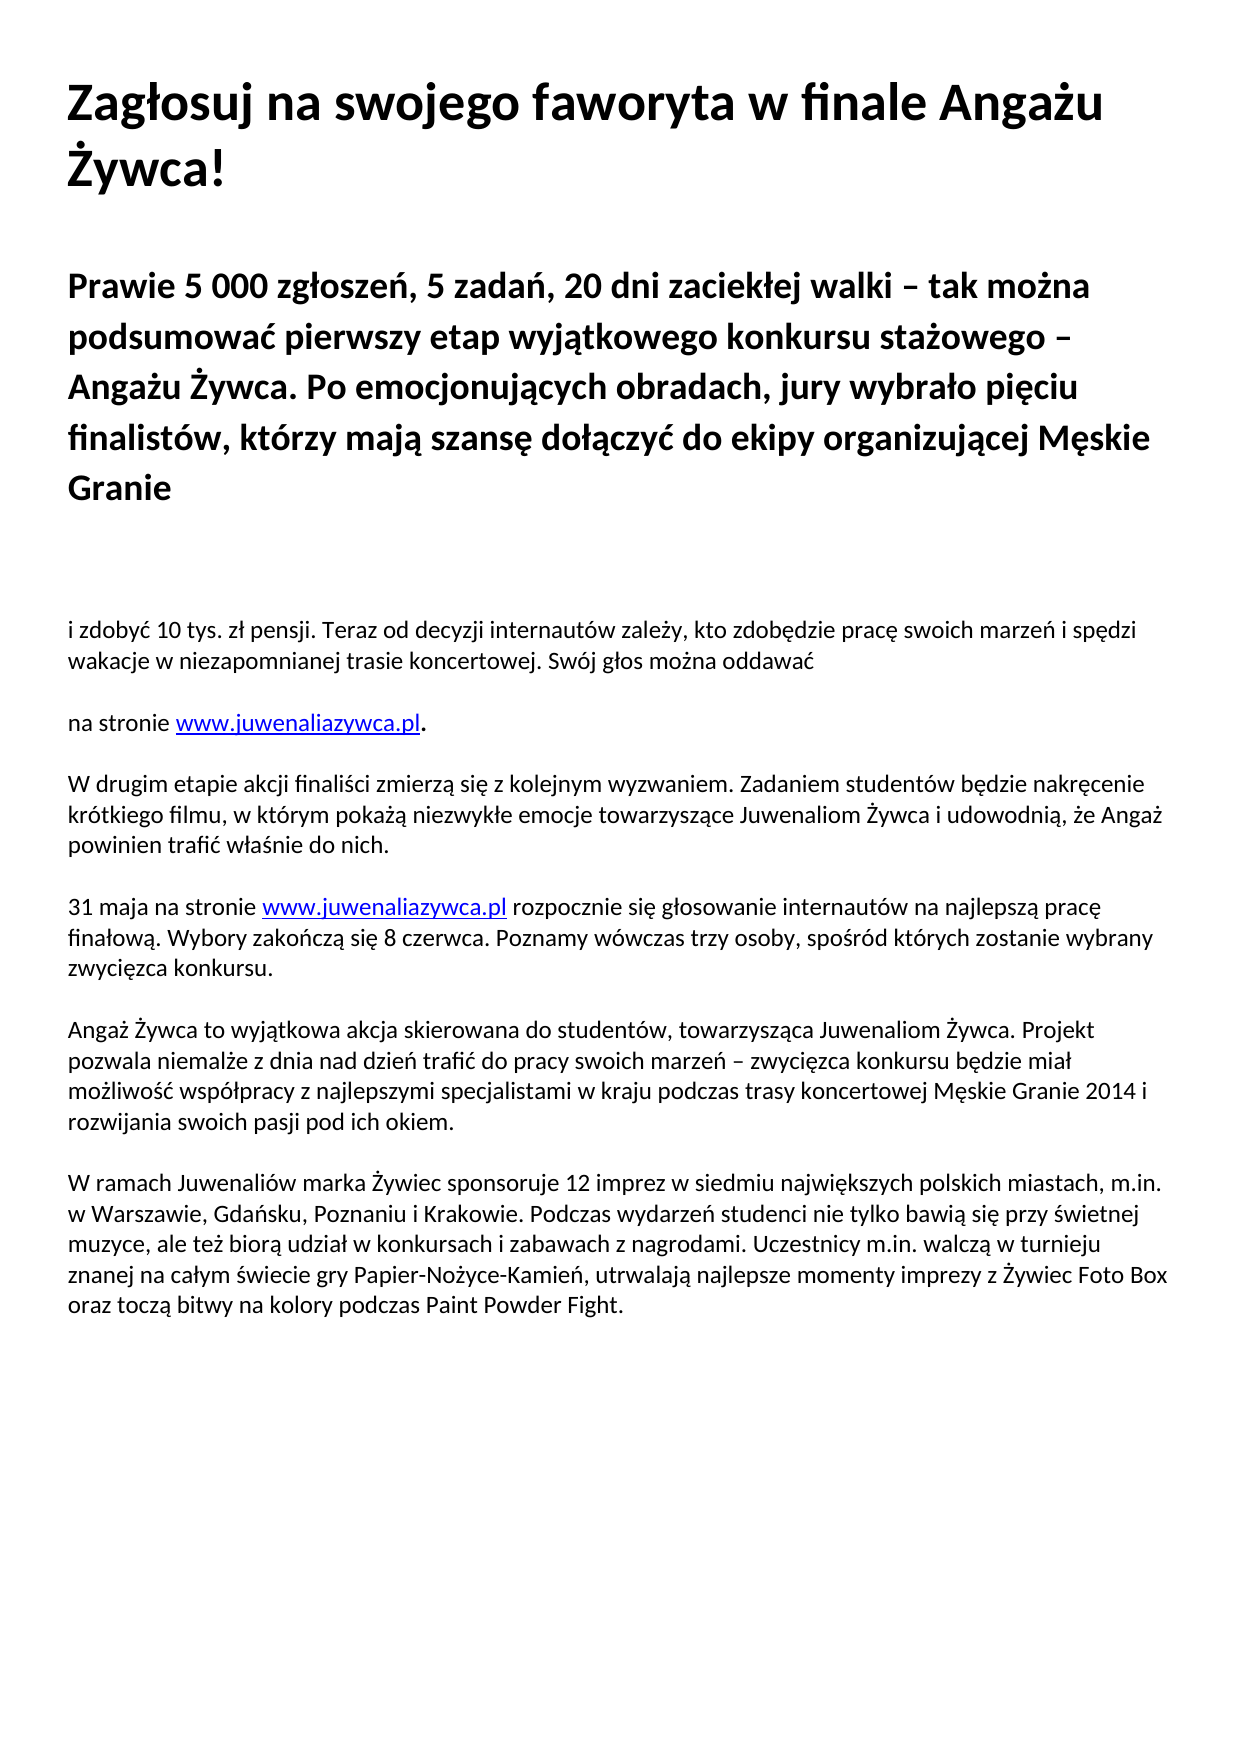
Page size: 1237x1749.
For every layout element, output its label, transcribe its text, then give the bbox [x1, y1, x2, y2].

text i zdobyć 10 tys. zł pensji. Teraz od decyzji internautów zależy, kto zdobędzie pracę swoich marzeń i spędzi wakacje w niezapomnianej trasie koncertowej. Swój głos można oddawać [68, 614, 1169, 676]
text W drugim etapie akcji finaliści zmierzą się z kolejnym wyzwaniem. Zadaniem studentów będzie nakręcenie krótkiego filmu, w którym pokażą niezwykłe emocje towarzyszące Juwenaliom Żywca i udowodnią, że Angaż powinien trafić właśnie do nich. [68, 769, 1169, 860]
text Angaż Żywca to wyjątkowa akcja skierowana do studentów, towarzysząca Juwenaliom Żywca. Projekt pozwala niemalże z dnia nad dzień trafić do pracy swoich marzeń – zwycięzca konkursu będzie miał możliwość współpracy z najlepszymi specjalistami w kraju podczas trasy koncertowej Męskie Granie 2014 i rozwijania swoich pasji pod ich okiem. [68, 1014, 1169, 1136]
text Prawie 5 000 zgłoszeń, 5 zadań, 20 dni zaciekłej walki – tak można podsumować pierwszy etap wyjątkowego konkursu stażowego – Angażu Żywca. Po emocjonujących obradach, jury wybrało pięciu finalistów, którzy mają szansę dołączyć do ekipy organizującej Męskie Granie [68, 262, 1169, 510]
text W ramach Juwenaliów marka Żywiec sponsoruje 12 imprez w siedmiu największych polskich miastach, m.in. w Warszawie, Gdańsku, Poznaniu i Krakowie. Podczas wydarzeń studenci nie tylko bawią się przy świetnej muzyce, ale też biorą udział w konkursach i zabawach z nagrodami. Uczestnicy m.in. walczą w turnieju znanej na całym świecie gry Papier-Nożyce-Kamień, utrwalają najlepsze momenty imprezy z Żywiec Foto Box oraz toczą bitwy na kolory podczas Paint Powder Fight. [68, 1168, 1169, 1320]
text na stronie www.juwenaliazywca.pl. [68, 707, 1169, 737]
text 31 maja na stronie www.juwenaliazywca.pl rozpocznie się głosowanie internautów na najlepszą pracę finałową. Wybory zakończą się 8 czerwca. Poznamy wówczas trzy osoby, spośród których zostanie wybrany zwycięzca konkursu. [68, 891, 1169, 983]
text Zagłosuj na swojego faworyta w finale Angażu Żywca! [68, 68, 1169, 200]
